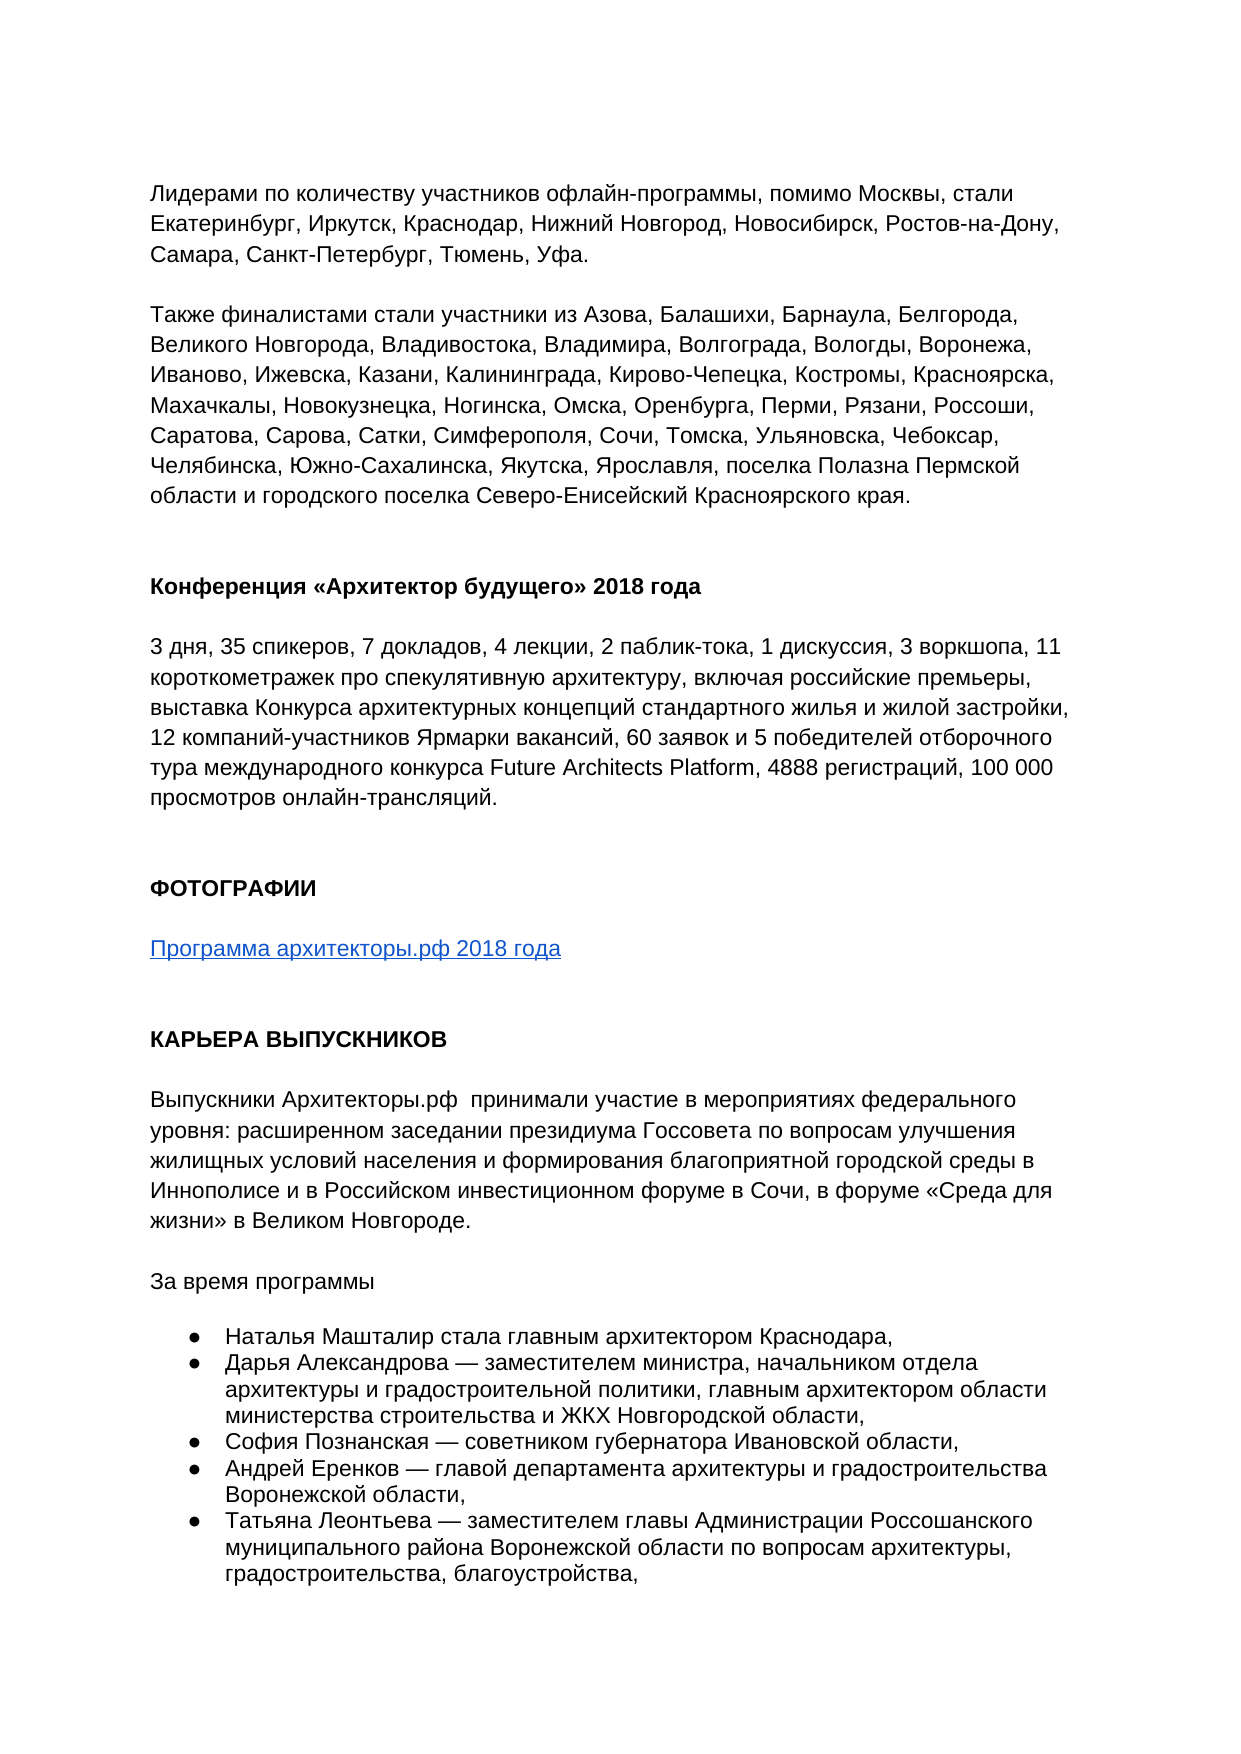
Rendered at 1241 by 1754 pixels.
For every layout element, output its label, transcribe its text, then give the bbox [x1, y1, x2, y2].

list Наталья Машталир стала главным архитектором Краснодара, [187, 1323, 1090, 1349]
list Андрей Еренков — главой департамента архитектуры и градостроительства Воронежской области, [187, 1455, 1090, 1507]
text Также финалистами стали участники из Азова, Балашихи, Барнаула, Белгорода, Великого Новгорода, Владивостока, Владимира, Волгограда, Вологды, Воронежа, Иваново, Ижевска, Казани, Калининграда, Кирово-Чепецка, Костромы, Красноярска, Махачкалы, Новокузнецка, Ногинска, Омска, Оренбурга, Перми, Рязани, Россоши, Саратова, Сарова, Сатки, Симферополя, Сочи, Томска, Ульяновска, Чебоксар, Челябинска, Южно-Сахалинска, Якутска, Ярославля, поселка Полазна Пермской области и городского поселка Северо-Енисейский Красноярского края. [150, 301, 1090, 509]
text Лидерами по количеству участников офлайн-программы, помимо Москвы, стали Екатеринбург, Иркутск, Краснодар, Нижний Новгород, Новосибирск, Ростов-на-Дону, Самара, Санкт-Петербург, Тюмень, Уфа. [150, 180, 1090, 267]
text Выпускники Архитекторы.рф принимали участие в мероприятиях федерального уровня: расширенном заседании президиума Госсовета по вопросам улучшения жилищных условий населения и формирования благоприятной городской среды в Иннополисе и в Российском инвестиционном форуме в Сочи, в форуме «Среда для жизни» в Великом Новгороде. [150, 1086, 1090, 1234]
text ФОТОГРАФИИ [150, 875, 1090, 901]
text Программа архитекторы.рф 2018 года [150, 935, 1090, 962]
text Конференция «Архитектор будущего» 2018 года [150, 573, 1090, 599]
text За время программы [150, 1268, 1090, 1294]
list Дарья Александрова — заместителем министра, начальником отдела архитектуры и градостроительной политики, главным архитектором области министерства строительства и ЖКХ Новгородской области, [187, 1349, 1090, 1428]
text КАРЬЕРА ВЫПУСКНИКОВ [150, 1026, 1090, 1052]
list Татьяна Леонтьева — заместителем главы Администрации Россошанского муниципального района Воронежской области по вопросам архитектуры, градостроительства, благоустройства, [187, 1507, 1090, 1586]
list София Познанская — советником губернатора Ивановской области, [187, 1428, 1090, 1455]
text 3 дня, 35 спикеров, 7 докладов, 4 лекции, 2 паблик-тока, 1 дискуссия, 3 воркшопа, 11 короткометражек про спекулятивную архитектуру, включая российские премьеры, выставка Конкурса архитектурных концепций стандартного жилья и жилой застройки, 12 компаний-участников Ярмарки вакансий, 60 заявок и 5 победителей отборочного тура международного конкурса Future Architects Platform, 4888 регистраций, 100 000 просмотров онлайн-трансляций. [150, 633, 1090, 811]
